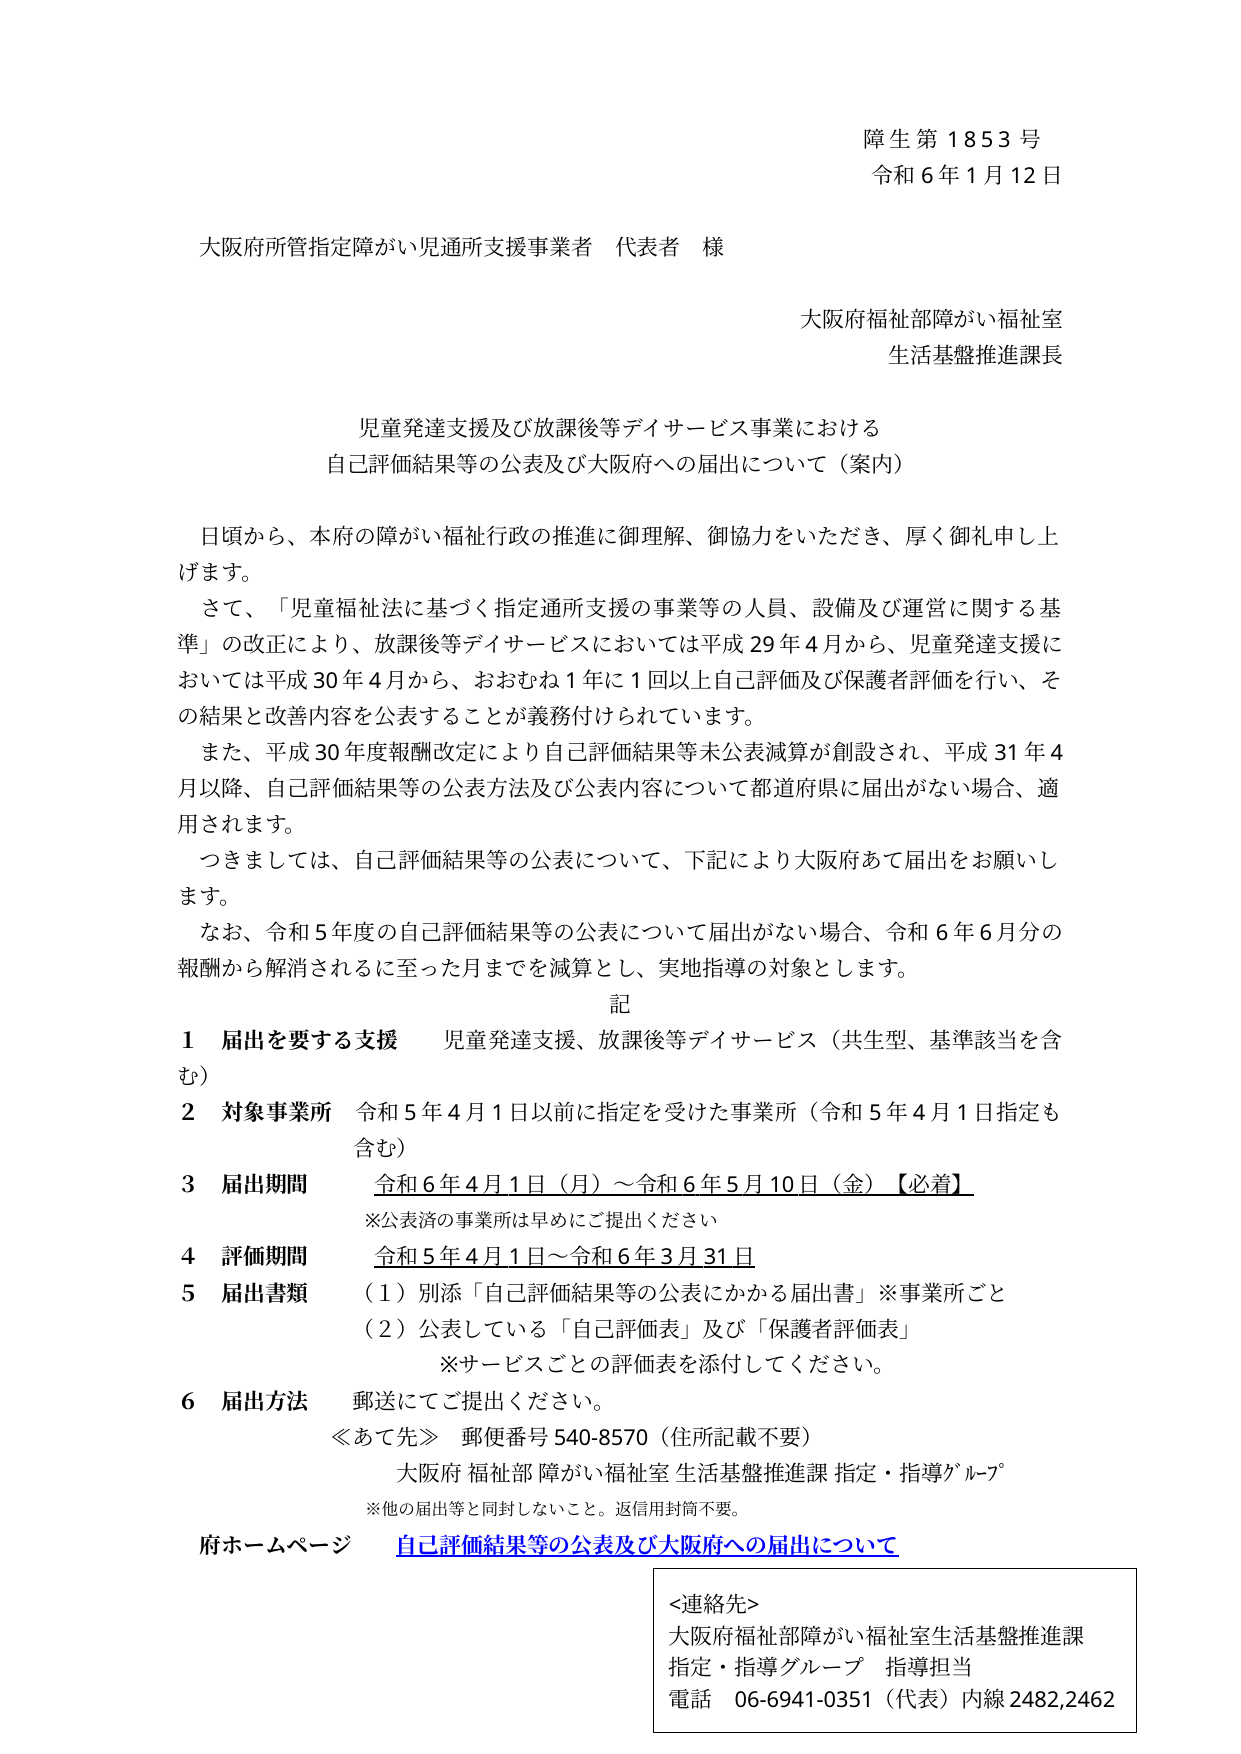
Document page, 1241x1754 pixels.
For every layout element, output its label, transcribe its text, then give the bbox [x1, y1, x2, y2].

text ３ 届出期間 令和6年4月1日（月）～令和6年5月10日（金）【必着】 [177, 1165, 1063, 1201]
text ※他の届出等と同封しないこと。返信用封筒不要。 [177, 1490, 1063, 1526]
text 児童発達支援及び放課後等デイサービス事業における [177, 408, 1063, 444]
text ５ 届出書類 （１）別添「自己評価結果等の公表にかかる届出書」※事業所ごと [177, 1273, 1063, 1309]
text １ 届出を要する支援 児童発達支援、放課後等デイサービス（共生型、基準該当を含む） [177, 1021, 1063, 1093]
text ≪あて先≫ 郵便番号540-8570（住所記載不要） [177, 1418, 1063, 1454]
text 令和6年1月12日 [177, 156, 1063, 192]
text さて、「児童福祉法に基づく指定通所支援の事業等の人員、設備及び運営に関する基準」の改正により、放課後等デイサービスにおいては平成29年4月から、児童発達支援においては平成30年4月から、おおむね1年に1回以上自己評価及び保護者評価を行い、その結果と改善内容を公表することが義務付けられています。 [177, 589, 1063, 733]
text また、平成30年度報酬改定により自己評価結果等未公表減算が創設され、平成31年4月以降、自己評価結果等の公表方法及び公表内容について都道府県に届出がない場合、適用されます。 [177, 733, 1063, 841]
text 日頃から、本府の障がい福祉行政の推進に御理解、御協力をいただき、厚く御礼申し上げます。 [177, 517, 1063, 589]
text 障生第1853号 [177, 120, 1041, 156]
text ※公表済の事業所は早めにご提出ください [177, 1201, 1063, 1237]
text 大阪府福祉部障がい福祉室 [177, 300, 1063, 336]
subtitle 記 [177, 985, 1063, 1021]
text つきましては、自己評価結果等の公表について、下記により大阪府あて届出をお願いします。 [177, 841, 1063, 913]
text （２）公表している「自己評価表」及び「保護者評価表」 [243, 1309, 1063, 1346]
text ４ 評価期間 令和5年4月1日～令和6年3月31日 [177, 1237, 1063, 1273]
text ６ 届出方法 郵送にてご提出ください。 [177, 1382, 1063, 1418]
text なお、令和5年度の自己評価結果等の公表について届出がない場合、令和6年6月分の報酬から解消されるに至った月までを減算とし、実地指導の対象とします。 [177, 913, 1063, 985]
text 大阪府 福祉部 障がい福祉室 生活基盤推進課 指定・指導ｸﾞﾙｰﾌﾟ [177, 1454, 1063, 1490]
text 生活基盤推進課長 [177, 336, 1063, 372]
text 府ホームページ 自己評価結果等の公表及び大阪府への届出について [177, 1526, 1063, 1562]
text ※サービスごとの評価表を添付してください。 [243, 1346, 1063, 1382]
text 自己評価結果等の公表及び大阪府への届出について（案内） [177, 444, 1063, 481]
text 大阪府所管指定障がい児通所支援事業者 代表者 様 [177, 228, 1063, 264]
text ２ 対象事業所 令和5年4月1日以前に指定を受けた事業所（令和5年4月1日指定も含む） [177, 1093, 1063, 1165]
